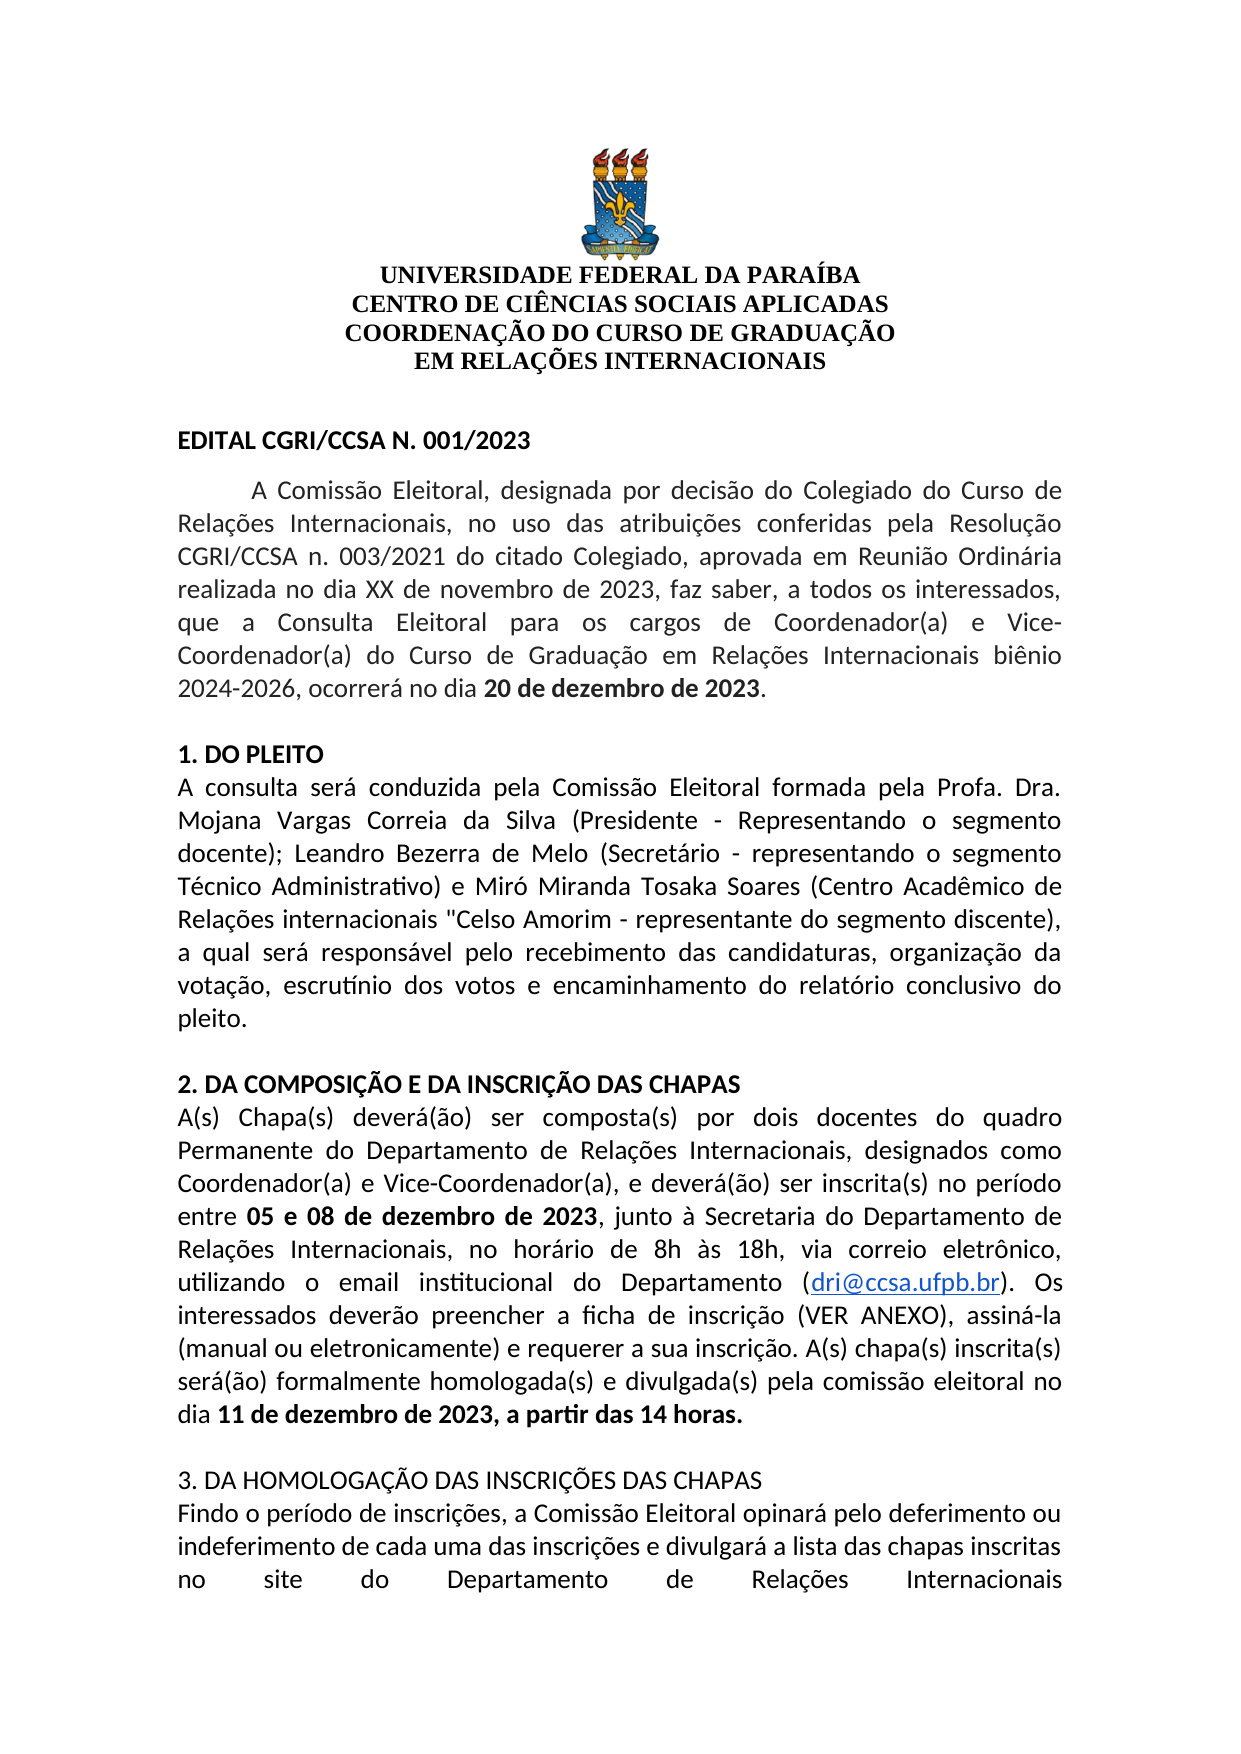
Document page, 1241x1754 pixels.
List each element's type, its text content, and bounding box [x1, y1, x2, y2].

text A(s) Chapa(s) deverá(ão) ser composta(s) por dois docentes do quadro Permanente do Departamento de Relações Internacionais, designados como Coordenador(a) e Vice-Coordenador(a), e deverá(ão) ser inscrita(s) no período entre 05 e 08 de dezembro de 2023, junto à Secretaria do Departamento de Relações Internacionais, no horário de 8h às 18h, via correio eletrônico, utilizando o email institucional do Departamento (dri@ccsa.ufpb.br). Os interessados deverão preencher a ficha de inscrição (VER ANEXO), assiná-la (manual ou eletronicamente) e requerer a sua inscrição. A(s) chapa(s) inscrita(s) será(ão) formalmente homologada(s) e divulgada(s) pela comissão eleitoral no dia 11 de dezembro de 2023, a partir das 14 horas. [177, 1100, 1063, 1431]
text EDITAL CGRI/CCSA N. 001/2023 [177, 423, 1063, 456]
text COORDENAÇÃO DO CURSO DE GRADUAÇÃO [177, 318, 1063, 346]
text CENTRO DE CIÊNCIAS SOCIAIS APLICADAS [177, 289, 1063, 318]
text 3. DA HOMOLOGAÇÃO DAS INSCRIÇÕES DAS CHAPAS [177, 1463, 1063, 1497]
picture [576, 147, 664, 261]
text 1. DO PLEITO [177, 737, 1063, 770]
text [177, 1497, 1063, 1596]
text A Comissão Eleitoral, designada por decisão do Colegiado do Curso de Relações Internacionais, no uso das atribuições conferidas pela Resolução CGRI/CCSA n. 003/2021 do citado Colegiado, aprovada em Reunião Ordinária realizada no dia XX de novembro de 2023, faz saber, a todos os interessados, que a Consulta Eleitoral para os cargos de Coordenador(a) e Vice-Coordenador(a) do Curso de Graduação em Relações Internacionais biênio 2024-2026, ocorrerá no dia 20 de dezembro de 2023. [177, 473, 1063, 704]
text A consulta será conduzida pela Comissão Eleitoral formada pela Profa. Dra. Mojana Vargas Correia da Silva (Presidente - Representando o segmento docente); Leandro Bezerra de Melo (Secretário - representando o segmento Técnico Administrativo) e Miró Miranda Tosaka Soares (Centro Acadêmico de Relações internacionais "Celso Amorim - representante do segmento discente), a qual será responsável pelo recebimento das candidaturas, organização da votação, escrutínio dos votos e encaminhamento do relatório conclusivo do pleito. [177, 770, 1063, 1034]
text UNIVERSIDADE FEDERAL DA PARAÍBA [177, 260, 1063, 289]
text 2. DA COMPOSIÇÃO E DA INSCRIÇÃO DAS CHAPAS [177, 1067, 1063, 1100]
text EM RELAÇÕES INTERNACIONAIS [177, 346, 1063, 375]
